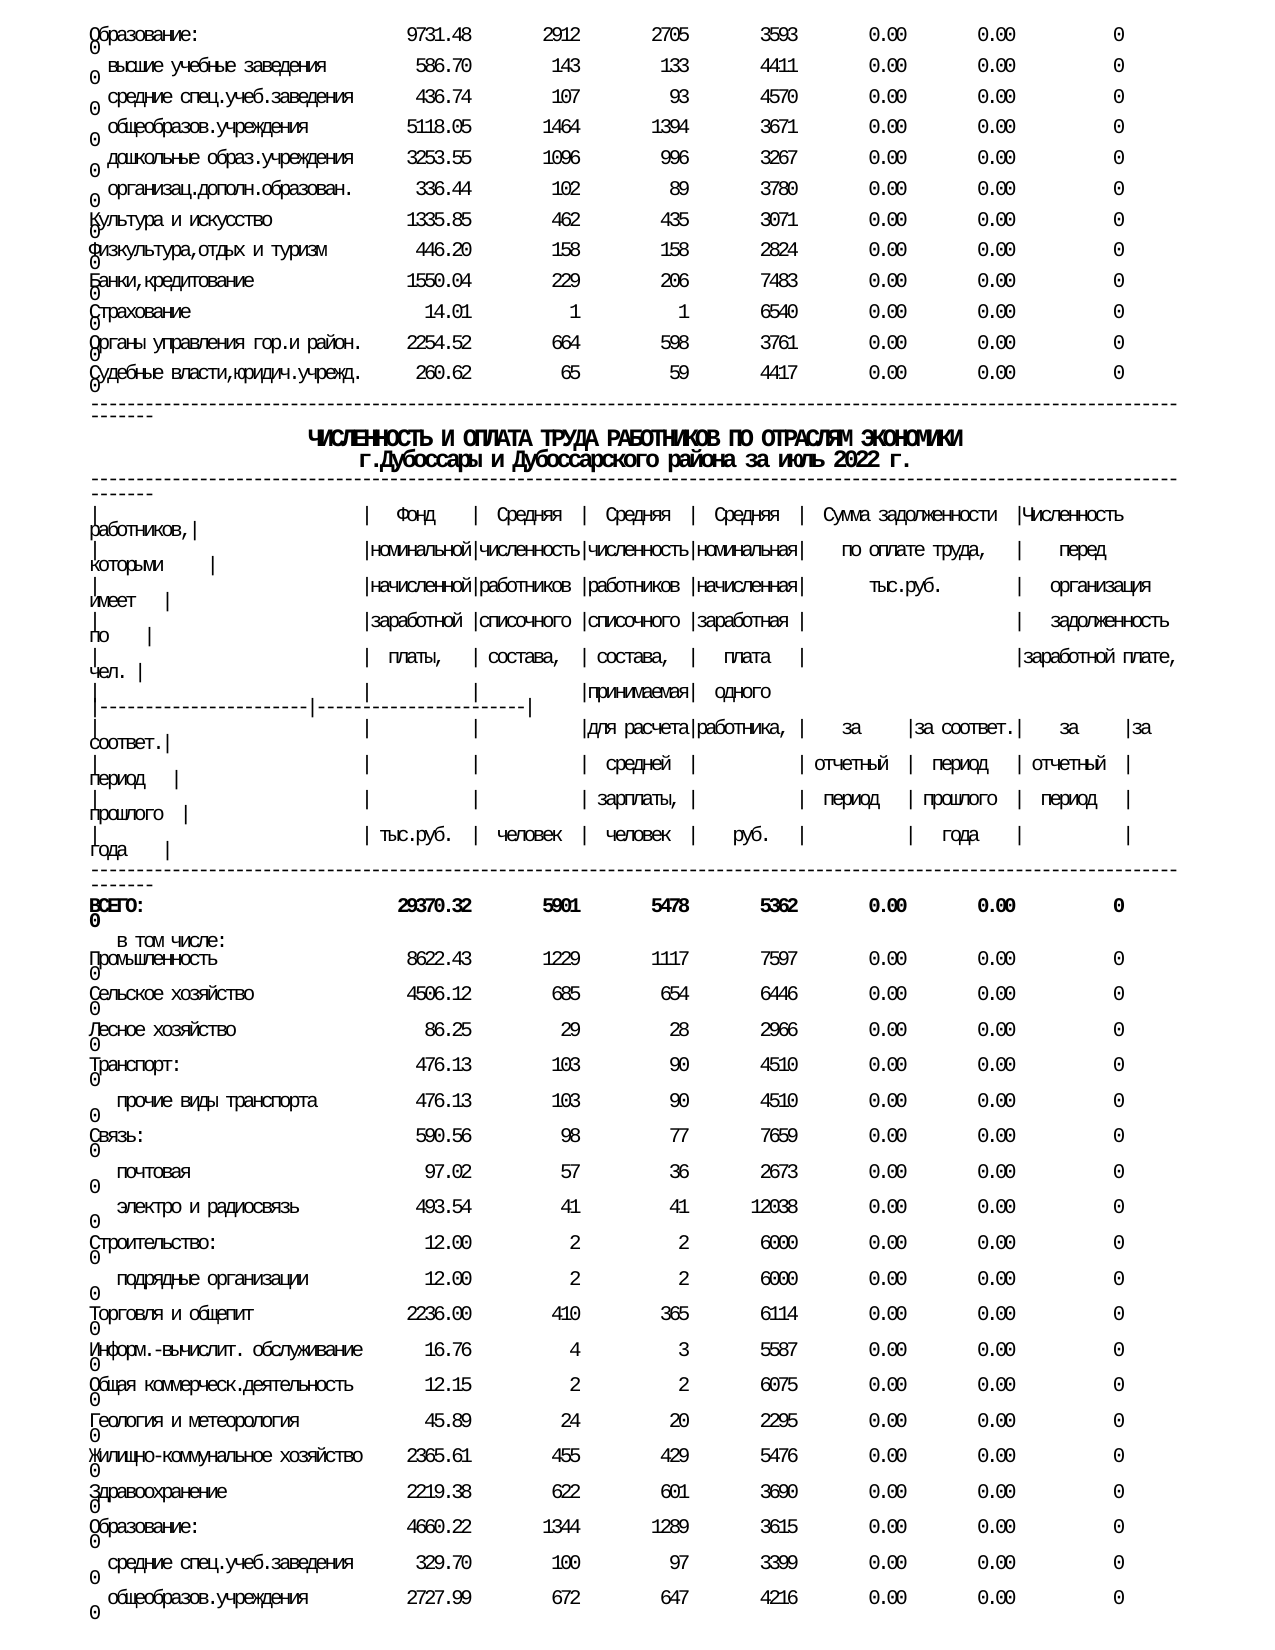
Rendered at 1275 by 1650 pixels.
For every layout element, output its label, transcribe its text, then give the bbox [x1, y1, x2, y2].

text средние спец.учеб.заведения 436.74 107 93 4570 0.00 0.00 0 0 [89, 91, 1186, 122]
text Строительство: 12.00 2 2 6000 0.00 0.00 0 0 [89, 1235, 1186, 1271]
text почтовая 97.02 57 36 2673 0.00 0.00 0 0 [89, 1164, 1186, 1200]
text Торговля и общепит 2236.00 410 365 6114 0.00 0.00 0 0 [89, 1306, 1186, 1342]
text прочие виды транспорта 476.13 103 90 4510 0.00 0.00 0 0 [89, 1093, 1186, 1129]
text общеобразов.учреждения 2727.99 672 647 4216 0.00 0.00 0 0 [89, 1590, 1186, 1626]
text | | Фонд | Средняя | Средняя | Средняя | Сумма задолженности |Численность работников,| [89, 507, 1186, 543]
text организац.дополн.образован. 336.44 102 89 3780 0.00 0.00 0 0 [89, 183, 1186, 214]
text Образование: 9731.48 2912 2705 3593 0.00 0.00 0 0 [89, 29, 1186, 60]
text Судебные власти,юридич.учрежд. 260.62 65 59 4417 0.00 0.00 0 0 [89, 368, 1186, 398]
text средние спец.учеб.заведения 329.70 100 97 3399 0.00 0.00 0 0 [89, 1555, 1186, 1590]
text Здравоохранение 2219.38 622 601 3690 0.00 0.00 0 0 [89, 1484, 1186, 1519]
text Страхование 14.01 1 1 6540 0.00 0.00 0 0 [89, 306, 1186, 337]
text Жилищно-коммунальное хозяйство 2365.61 455 429 5476 0.00 0.00 0 0 [89, 1448, 1186, 1484]
text Информ.-вычислит. обслуживание 16.76 4 3 5587 0.00 0.00 0 0 [89, 1342, 1186, 1377]
text электро и радиосвязь 493.54 41 41 12038 0.00 0.00 0 0 [89, 1200, 1186, 1235]
text в том числе: [89, 933, 1186, 951]
text Транспорт: 476.13 103 90 4510 0.00 0.00 0 0 [89, 1058, 1186, 1093]
text | | | | средней | | отчетный | период | отчетный | период | [89, 756, 1186, 791]
text ------------------------------------------------------------------------------------------------------------------------------- [89, 398, 1186, 429]
text Связь: 590.56 98 77 7659 0.00 0.00 0 0 [89, 1129, 1186, 1164]
text г.Дубоссары и Дубоссарского района за июль 2022 г. [537, 450, 1186, 472]
text общеобразов.учреждения 5118.05 1464 1394 3671 0.00 0.00 0 0 [89, 122, 1186, 152]
text Культура и искусство 1335.85 462 435 3071 0.00 0.00 0 0 [89, 214, 1186, 245]
text Геология и метеорология 45.89 24 20 2295 0.00 0.00 0 0 [89, 1413, 1186, 1448]
text высшие учебные заведения 586.70 143 133 4411 0.00 0.00 0 0 [89, 60, 1186, 91]
text подрядные организации 12.00 2 2 6000 0.00 0.00 0 0 [89, 1271, 1186, 1306]
text | |начисленной|работников |работников |начисленная| тыс.руб. | организация имеет | [89, 578, 1186, 614]
text | | | |для расчета|работника, | за |за соответ.| за |за соответ.| [89, 720, 1186, 756]
text дошкольные образ.учреждения 3253.55 1096 996 3267 0.00 0.00 0 0 [89, 152, 1186, 183]
text Органы управления гор.и район. 2254.52 664 598 3761 0.00 0.00 0 0 [89, 337, 1186, 368]
text | | | |принимаемая| одного |-----------------------|-----------------------| [89, 685, 1186, 720]
text ВСЕГО: 29370.32 5901 5478 5362 0.00 0.00 0 0 [89, 898, 1186, 933]
text | | тыс.руб. | человек | человек | руб. | | года | | года | [89, 827, 1186, 862]
text Лесное хозяйство 86.25 29 28 2966 0.00 0.00 0 0 [89, 1022, 1186, 1058]
text | | | | зарплаты, | | период | прошлого | период | прошлого | [89, 791, 1186, 827]
text Физкультура,отдых и туризм 446.20 158 158 2824 0.00 0.00 0 0 [89, 245, 1186, 275]
text | |заработной |списочного |списочного |заработная | | задолженность по | [89, 614, 1186, 649]
text ------------------------------------------------------------------------------------------------------------------------------- [89, 472, 1186, 507]
text ------------------------------------------------------------------------------------------------------------------------------- [89, 862, 1186, 898]
text ЧИСЛЕННОСТЬ И ОПЛАТА ТРУДА РАБОТНИКОВ ПО ОТРАСЛЯМ ЭКОНОМИКИ [89, 429, 1186, 450]
text г.Дубоссары и Дубоссарского района за июль 2022 г. [89, 450, 406, 472]
text Сельское хозяйство 4506.12 685 654 6446 0.00 0.00 0 0 [89, 987, 1186, 1022]
text Промышленность 8622.43 1229 1117 7597 0.00 0.00 0 0 [89, 951, 1186, 987]
text | |номинальной|численность|численность|номинальная| по оплате труда, | перед которыми | [89, 543, 1186, 578]
text | | платы, | состава, | состава, | плата | |заработной плате, чел. | [89, 649, 1186, 685]
text Банки,кредитование 1550.04 229 206 7483 0.00 0.00 0 0 [89, 275, 1186, 306]
text Образование: 4660.22 1344 1289 3615 0.00 0.00 0 0 [89, 1519, 1186, 1555]
text Общая коммерческ.деятельность 12.15 2 2 6075 0.00 0.00 0 0 [89, 1377, 1186, 1413]
